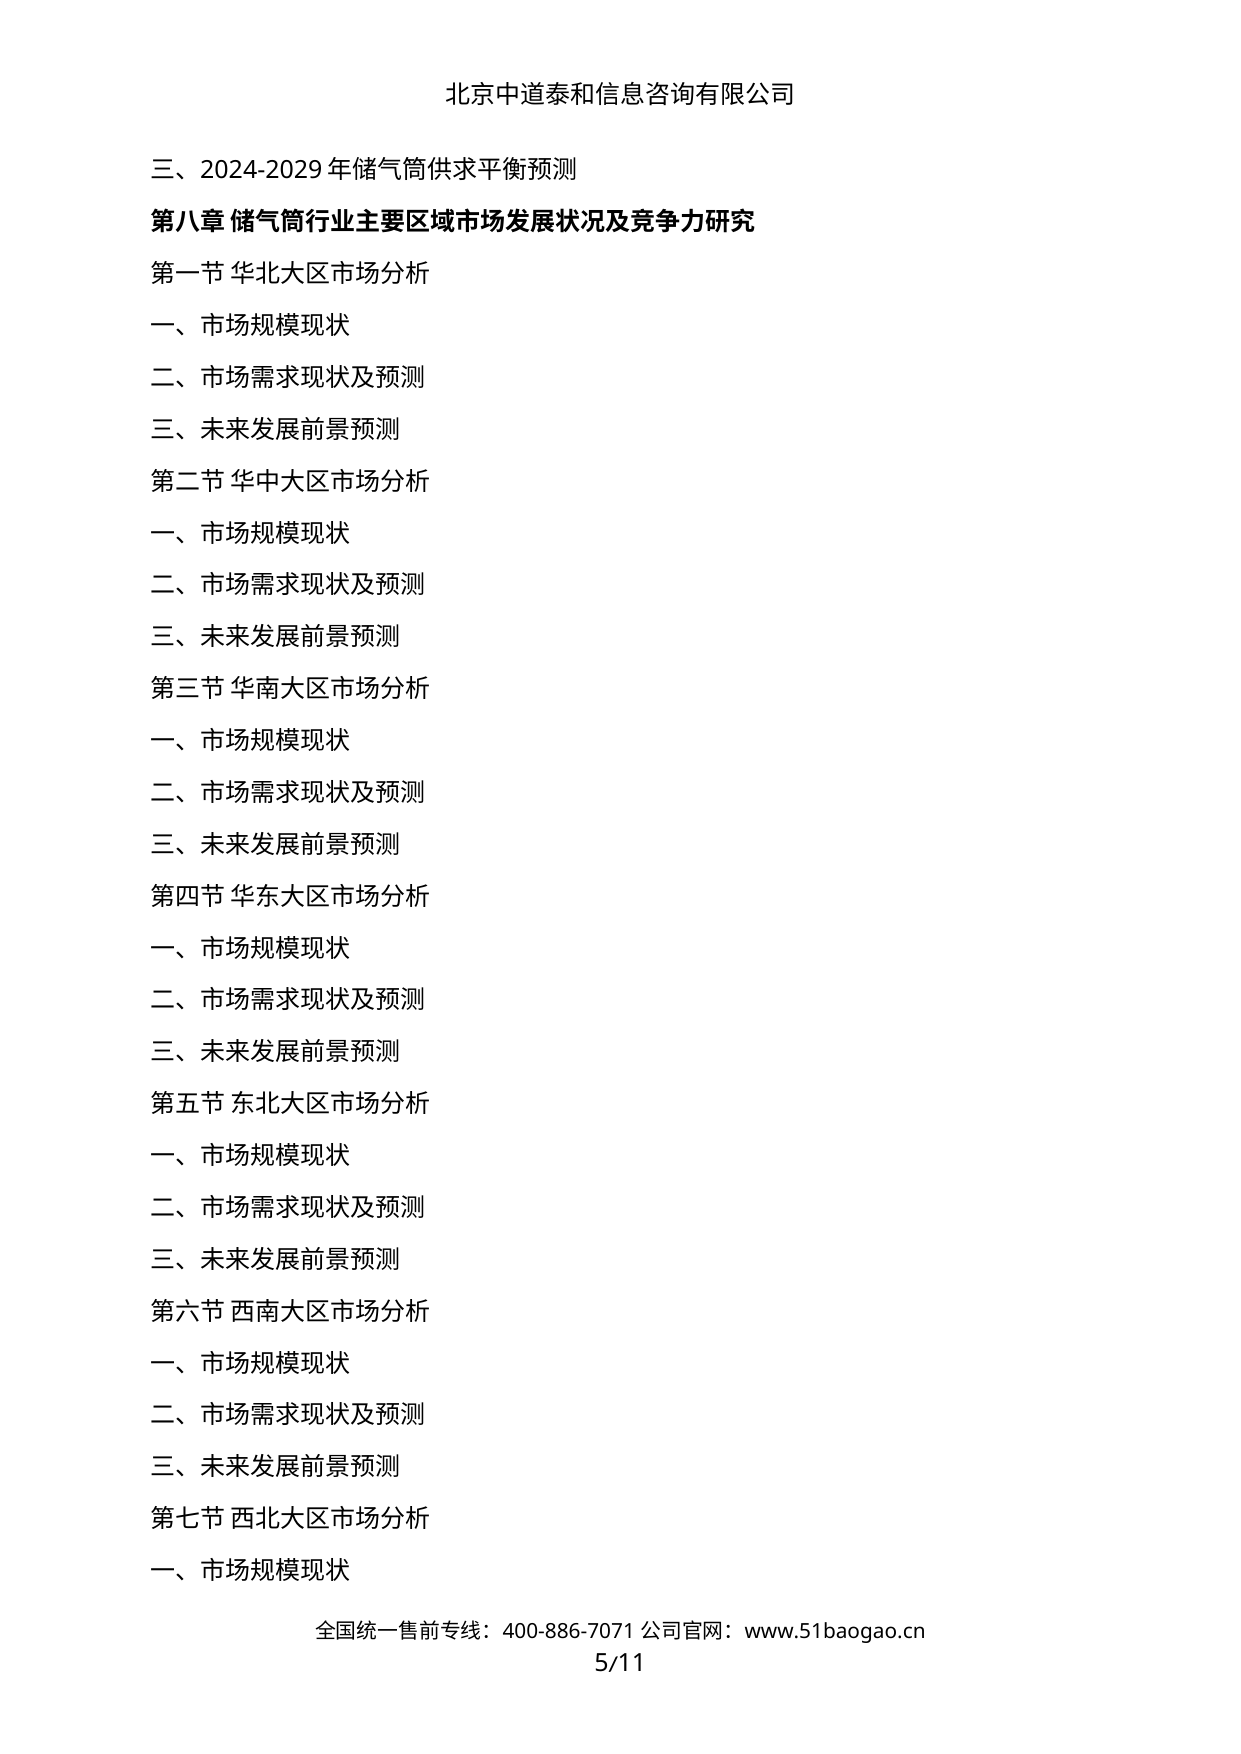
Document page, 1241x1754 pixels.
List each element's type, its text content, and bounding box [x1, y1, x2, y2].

text 第六节 西南大区市场分析 [150, 1291, 1090, 1327]
text 三、未来发展前景预测 [150, 824, 1090, 861]
text 二、市场需求现状及预测 [150, 1395, 1090, 1431]
text 二、市场需求现状及预测 [150, 357, 1090, 394]
text 一、市场规模现状 [150, 1136, 1090, 1172]
text 一、市场规模现状 [150, 1343, 1090, 1379]
text 二、市场需求现状及预测 [150, 565, 1090, 601]
text 第一节 华北大区市场分析 [150, 254, 1090, 290]
text 第三节 华南大区市场分析 [150, 669, 1090, 705]
text 三、未来发展前景预测 [150, 1239, 1090, 1276]
text 三、未来发展前景预测 [150, 409, 1090, 446]
text 三、未来发展前景预测 [150, 1032, 1090, 1068]
text 第五节 东北大区市场分析 [150, 1084, 1090, 1120]
text 一、市场规模现状 [150, 928, 1090, 964]
text 二、市场需求现状及预测 [150, 980, 1090, 1016]
text 一、市场规模现状 [150, 721, 1090, 757]
text 三、未来发展前景预测 [150, 1447, 1090, 1483]
text 一、市场规模现状 [150, 513, 1090, 549]
text 一、市场规模现状 [150, 306, 1090, 342]
text 二、市场需求现状及预测 [150, 772, 1090, 809]
text 第七节 西北大区市场分析 [150, 1499, 1090, 1535]
text 二、市场需求现状及预测 [150, 1187, 1090, 1224]
text 三、2024-2029年储气筒供求平衡预测 [150, 150, 1090, 186]
text 一、市场规模现状 [150, 1551, 1090, 1587]
text 第二节 华中大区市场分析 [150, 461, 1090, 497]
text 三、未来发展前景预测 [150, 617, 1090, 653]
text 第四节 华东大区市场分析 [150, 876, 1090, 912]
text 第八章 储气筒行业主要区域市场发展状况及竞争力研究 [150, 202, 1090, 238]
